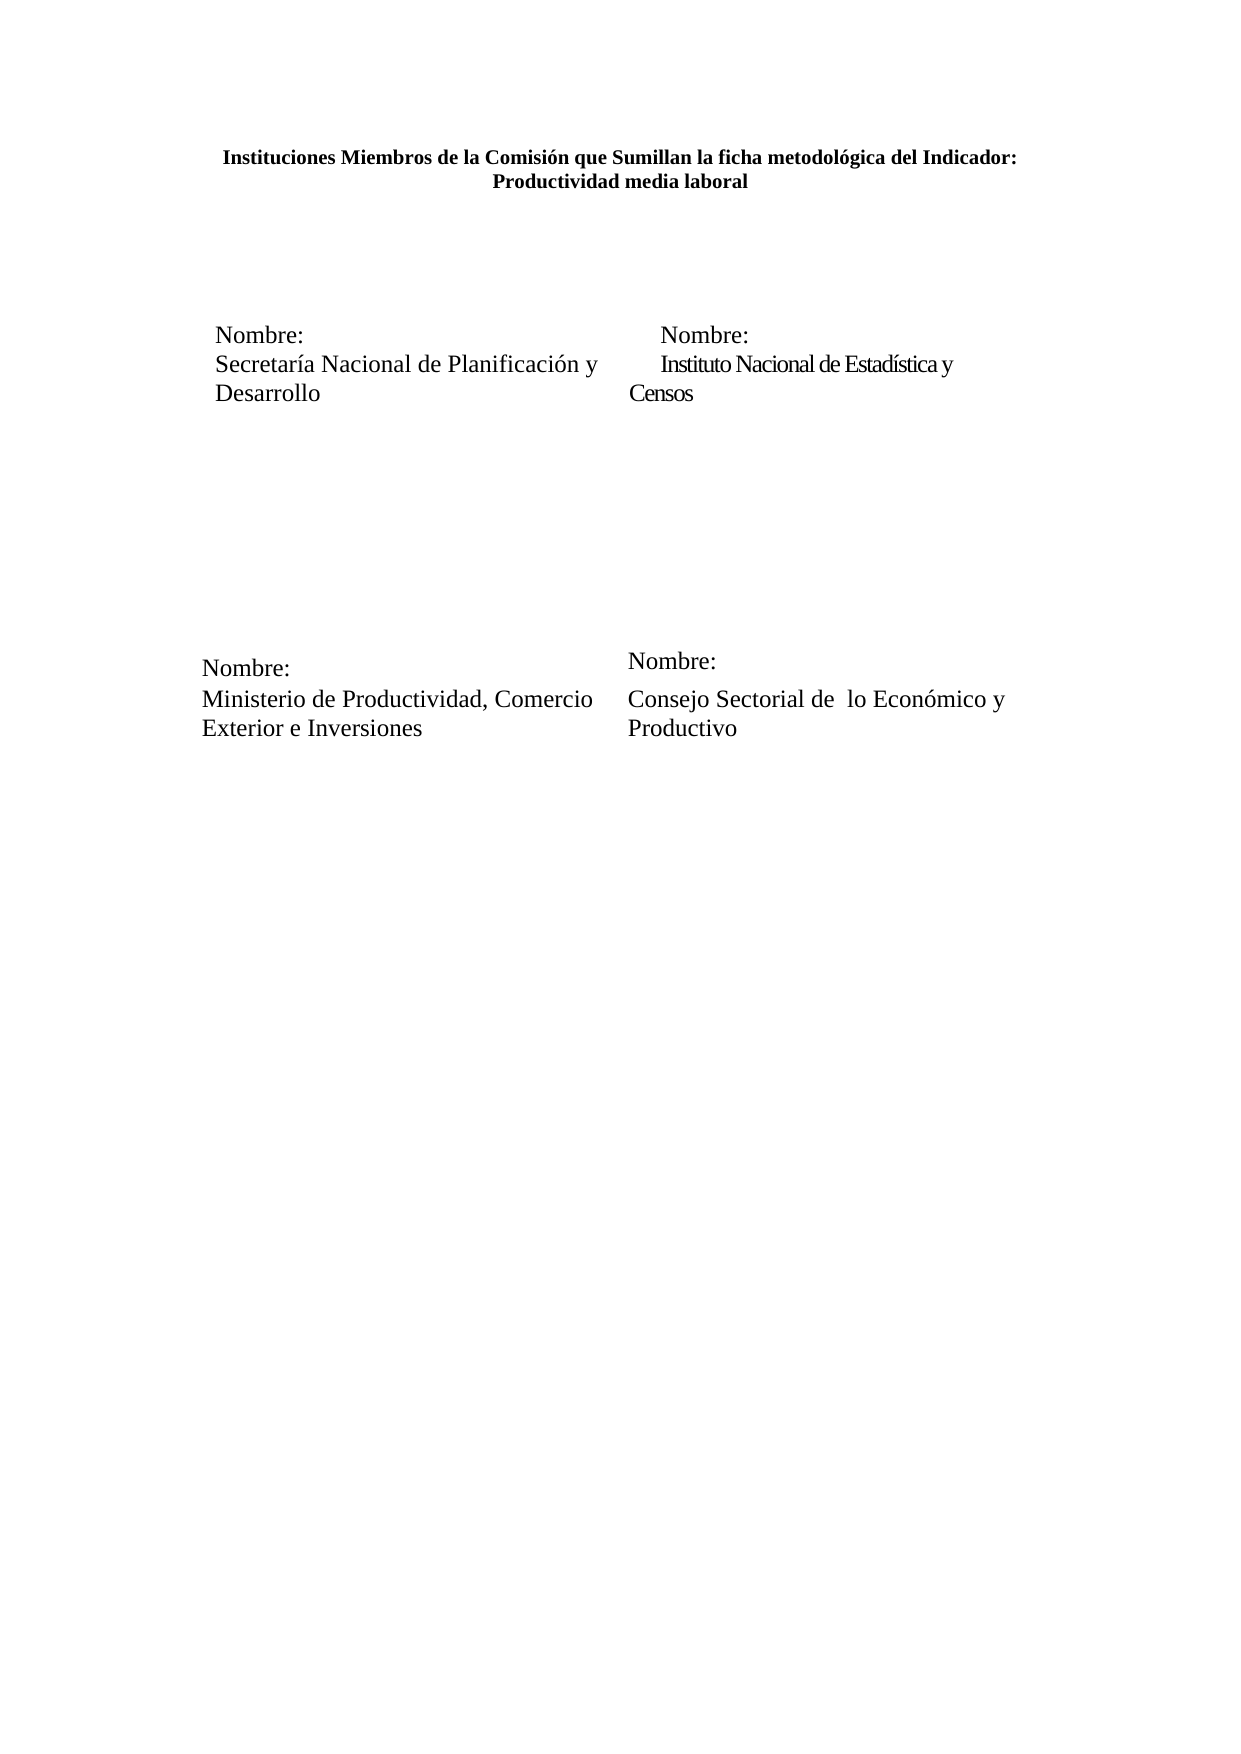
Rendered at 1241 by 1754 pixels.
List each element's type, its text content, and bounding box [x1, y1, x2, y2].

table_header Nombre: [204, 221, 618, 349]
table_cell Consejo Sectorial de lo Económico y Productivo [616, 684, 1050, 800]
table_cell Instituto Nacional de Estadística y Censos [618, 349, 1036, 436]
table_cell Secretaría Nacional de Planificación y Desarrollo [204, 349, 618, 436]
table_header Nombre: [618, 221, 1036, 349]
table_header Nombre: [616, 567, 1050, 684]
table_cell Ministerio de Productividad, Comercio Exterior e Inversiones [190, 684, 616, 800]
table_header Nombre: [190, 567, 616, 684]
text Instituciones Miembros de la Comisión que Sumillan la ficha metodológica del Indicador: [118, 144, 1122, 169]
text Productividad media laboral [118, 169, 1122, 193]
